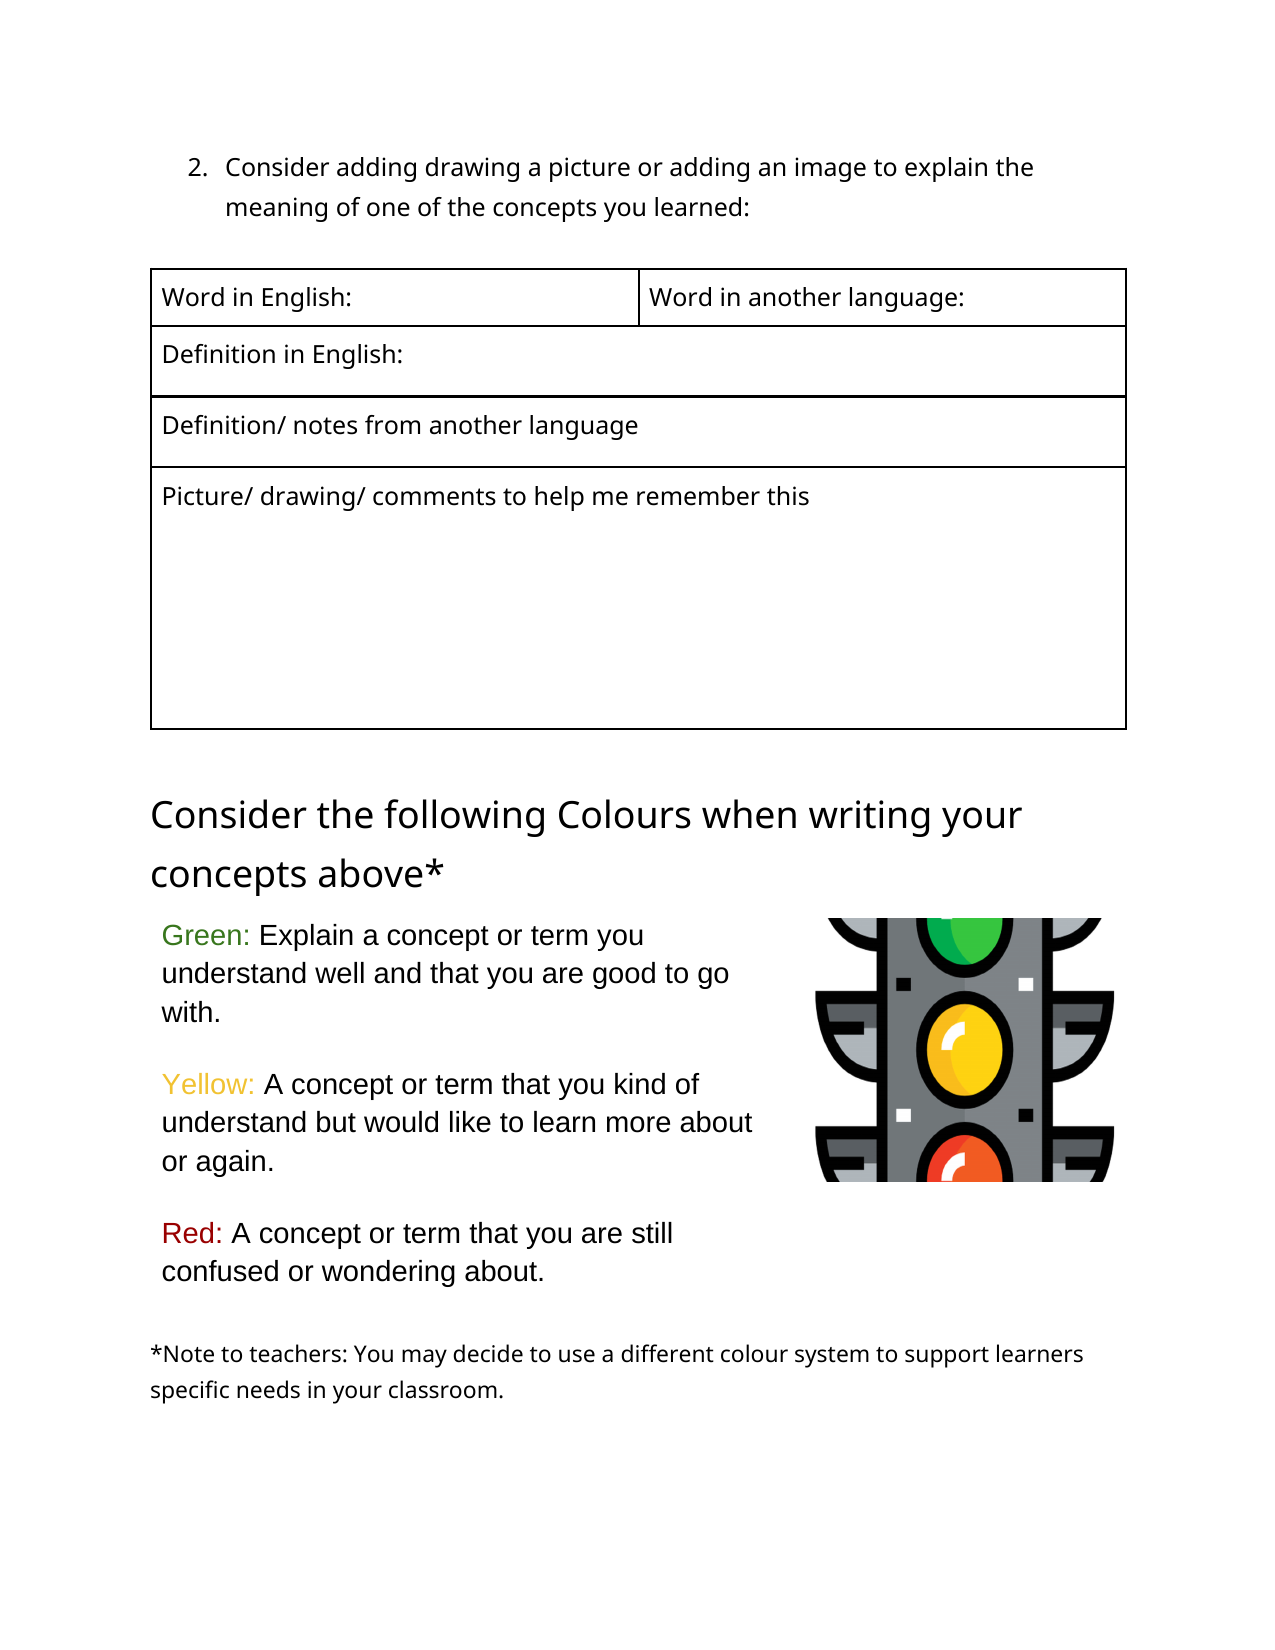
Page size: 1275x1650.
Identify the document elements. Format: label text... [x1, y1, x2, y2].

text Consider the following Colours when writing your concepts above* [150, 788, 1125, 898]
table_cell Picture/ drawing/ comments to help me remember this [152, 468, 1125, 727]
table_header Word in English: [152, 270, 638, 324]
table_header Word in another language: [640, 270, 1125, 324]
table_header [793, 908, 1125, 1336]
list Consider adding drawing a picture or adding an image to explain the meaning of one of the concepts you learned: [187, 150, 1125, 223]
text *Note to teachers: You may decide to use a different colour system to support learners specific needs in your classroom. [150, 1338, 1125, 1405]
table_cell Definition in English: [152, 327, 1125, 395]
table_header Green: Explain a concept or term you understand well and that you are good to go with. Yellow: A concept or term that you kind of understand but would like to learn more about or again. Red: A concept or term that you are still confused or wondering about. [152, 908, 791, 1336]
table_cell Definition/ notes from another language [152, 398, 1125, 466]
picture [813, 918, 1116, 1182]
